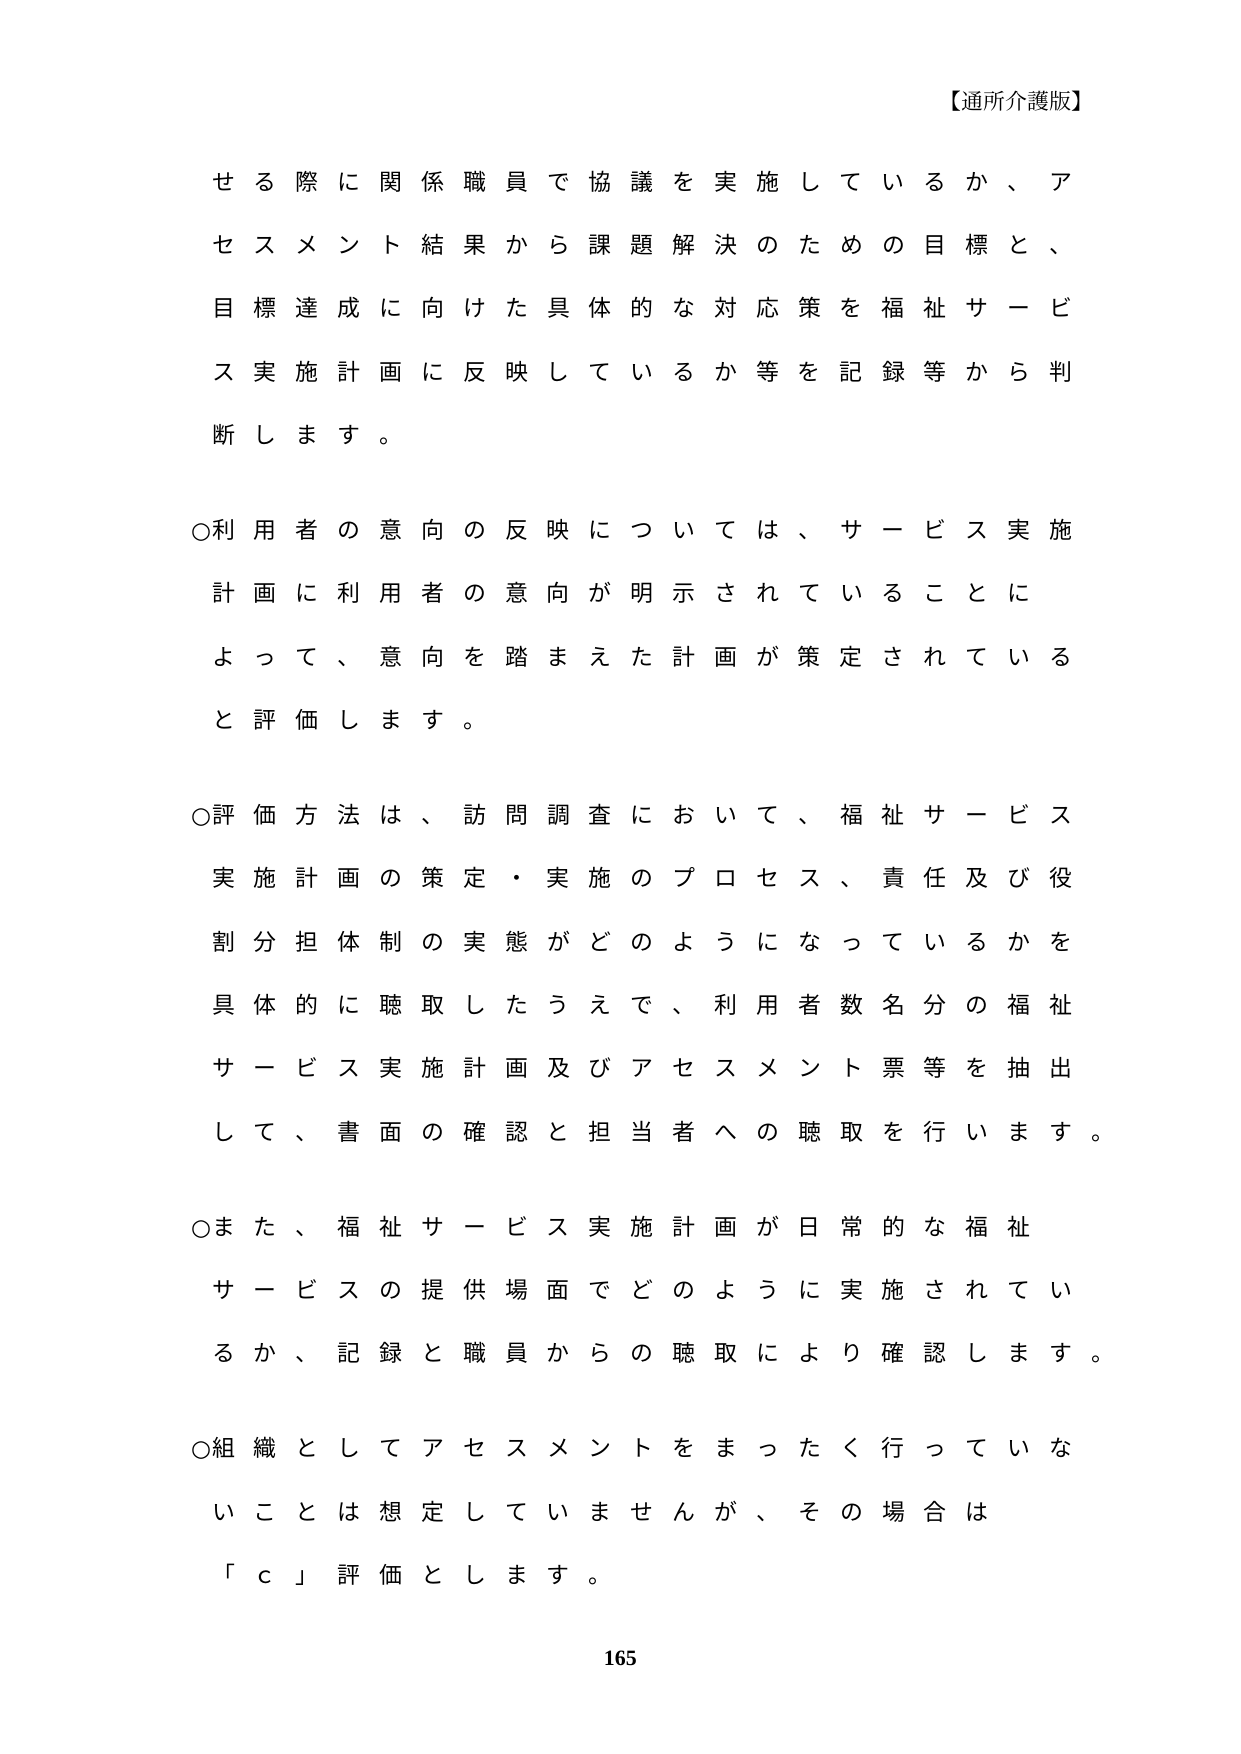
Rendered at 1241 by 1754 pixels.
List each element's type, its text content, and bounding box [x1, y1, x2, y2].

text ○評価方法は、訪問調査において、福祉サービス実施計画の策定・実施のプロセス、責任及び役割分担体制の実態がどのようになっているかを具体的に聴取したうえで、利用者数名分の福祉サービス実施計画及びアセスメント票等を抽出して、書面の確認と担当者への聴取を行います。 [170, 782, 1091, 1162]
text ○また、福祉サービス実施計画が日常的な福祉サービスの提供場面でどのように実施されているか、記録と職員からの聴取により確認します。 [170, 1194, 1091, 1384]
text ○利用者の意向の反映については、サービス実施計画に利用者の意向が明示されていることによって、意向を踏まえた計画が策定されていると評価します。 [170, 497, 1091, 750]
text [170, 149, 1091, 465]
text ○組織としてアセスメントをまったく行っていないことは想定していませんが、その場合は「ｃ」評価とします。 [170, 1415, 1091, 1605]
